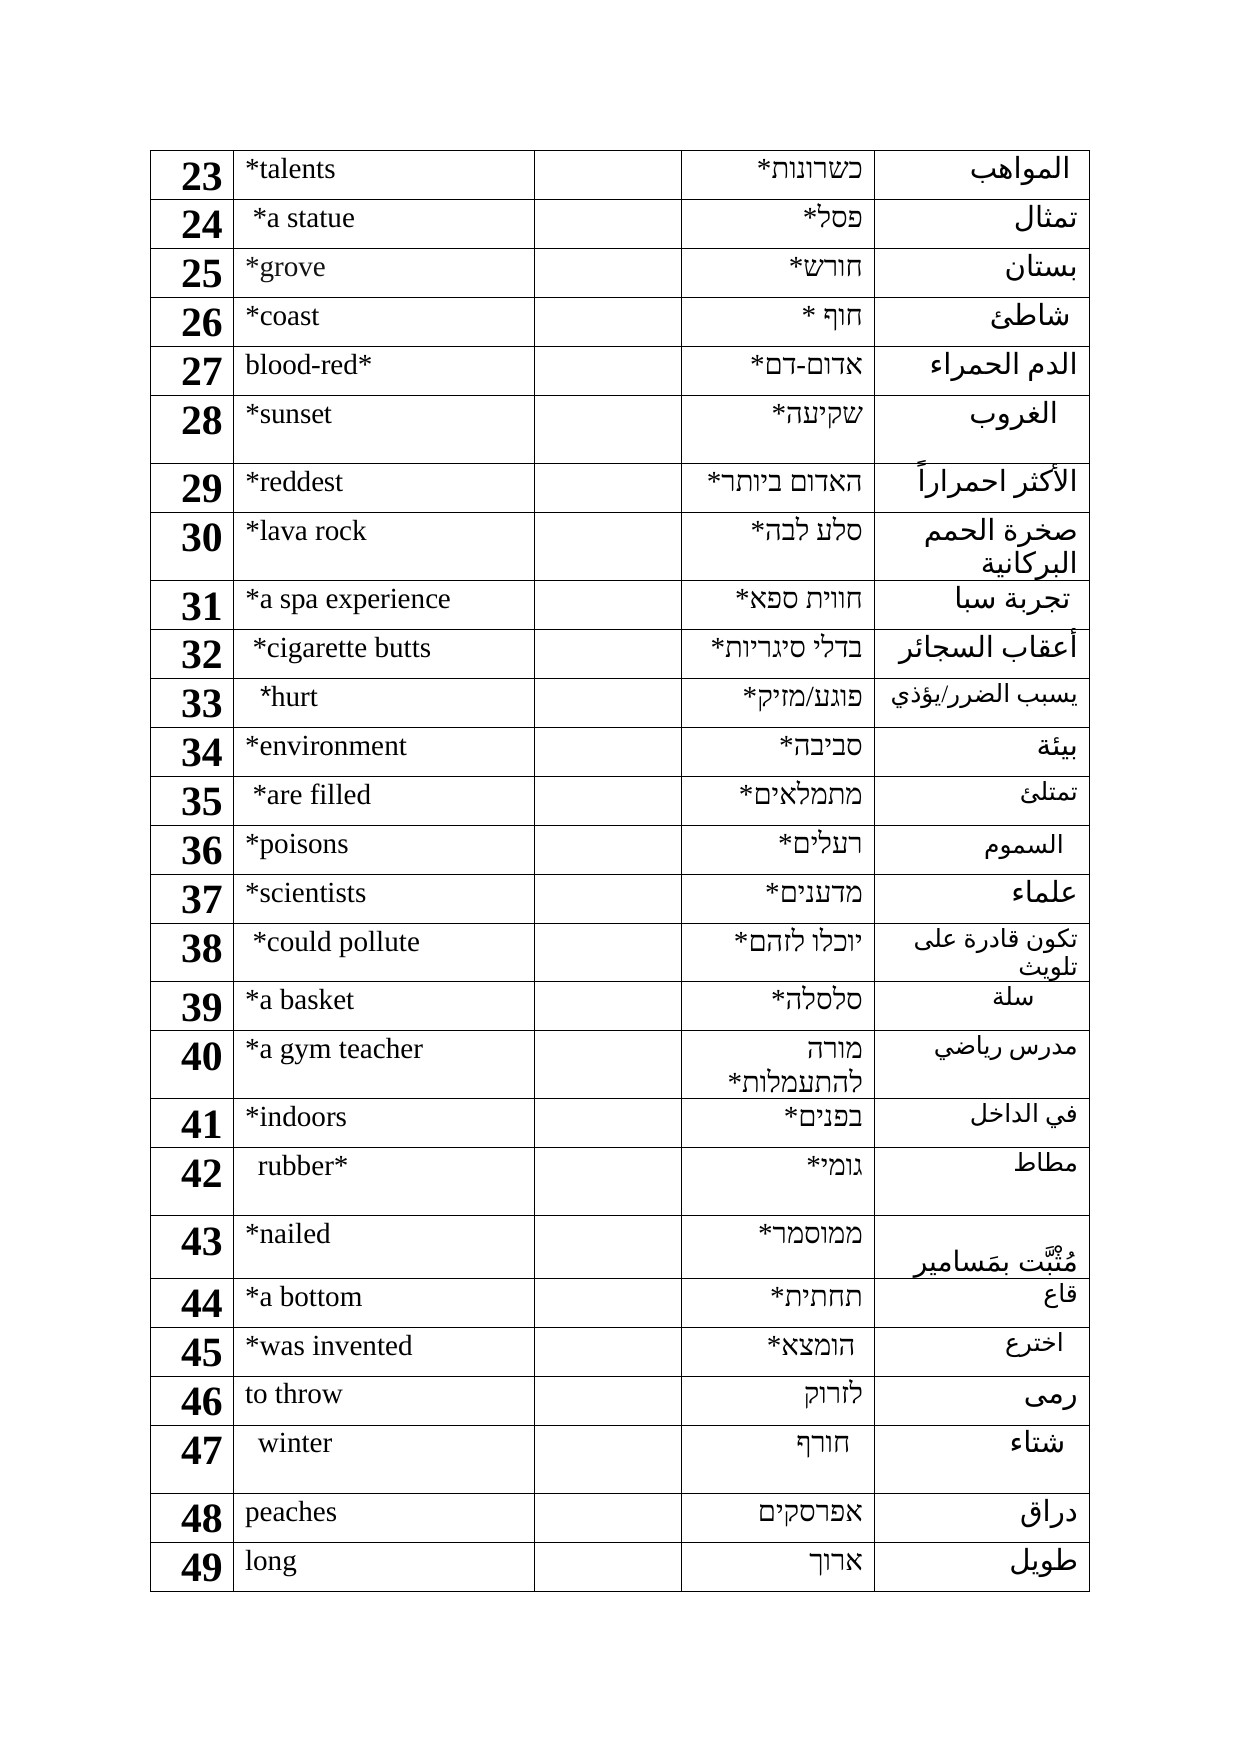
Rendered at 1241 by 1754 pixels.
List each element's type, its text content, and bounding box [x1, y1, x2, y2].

table_cell تكون قادرة على تلويث [875, 924, 1089, 981]
table_cell a spa experience* [234, 581, 534, 629]
table_cell 39 [151, 982, 233, 1030]
table_cell 38 [151, 924, 233, 981]
table_cell scientists* [234, 875, 534, 923]
table_cell الأكثر احمراراً [875, 464, 1089, 512]
table_cell 32 [151, 630, 233, 678]
table_cell [535, 1031, 681, 1098]
table_cell גומי* [682, 1148, 874, 1215]
table_cell blood-red* [234, 347, 534, 395]
table_cell [535, 298, 681, 346]
table_cell [535, 1426, 681, 1493]
table_cell شتاء [875, 1426, 1089, 1493]
table_cell שקיעה* [682, 396, 874, 463]
table_cell 44 [151, 1279, 233, 1327]
table_cell [535, 924, 681, 981]
table_cell אפרסקים [682, 1494, 874, 1542]
table_cell 34 [151, 728, 233, 776]
table_cell long [234, 1543, 534, 1591]
table_cell يسبب الضرر/يؤذي [875, 679, 1089, 727]
table_cell 43 [151, 1216, 233, 1278]
table_cell 42 [151, 1148, 233, 1215]
table_cell [535, 513, 681, 580]
table_cell ארוך [682, 1543, 874, 1591]
table_cell 49 [151, 1543, 233, 1591]
table_cell 33 [151, 679, 233, 727]
table_cell 37 [151, 875, 233, 923]
table_cell 46 [151, 1377, 233, 1424]
table_cell صخرة الحمم البركانية [875, 513, 1089, 580]
table_cell 47 [151, 1426, 233, 1493]
table_cell تمتلئ [875, 777, 1089, 825]
table_cell [535, 777, 681, 825]
table_cell ממוסמר* [682, 1216, 874, 1278]
table_cell rubber* [234, 1148, 534, 1215]
table_cell 29 [151, 464, 233, 512]
table_cell a bottom* [234, 1279, 534, 1327]
table_cell 48 [151, 1494, 233, 1542]
table_cell 41 [151, 1099, 233, 1147]
table_cell indoors* [234, 1099, 534, 1147]
table_cell 35 [151, 777, 233, 825]
table_cell [535, 1148, 681, 1215]
table_cell מדענים* [682, 875, 874, 923]
table_cell رمى [875, 1377, 1089, 1424]
table_cell poisons* [234, 826, 534, 874]
table_cell to throw [234, 1377, 534, 1424]
table_cell פסל* [682, 200, 874, 248]
table_cell peaches [234, 1494, 534, 1542]
table_cell مطاط [875, 1148, 1089, 1215]
table_cell 28 [151, 396, 233, 463]
table_cell [535, 679, 681, 727]
table_cell פוגע/מזיק* [682, 679, 874, 727]
table_cell تجربة سبا [875, 581, 1089, 629]
table_cell شاطئ [875, 298, 1089, 346]
table_cell [535, 1216, 681, 1278]
table_cell 24 [151, 200, 233, 248]
table_cell חורש* [682, 249, 874, 297]
table_cell סלסלה* [682, 982, 874, 1030]
table_cell מורה להתעמלות* [682, 1031, 874, 1098]
table_cell [535, 151, 681, 199]
table_cell coast* [234, 298, 534, 346]
table_cell سلة [875, 982, 1089, 1030]
table_cell תחתית* [682, 1279, 874, 1327]
table_cell [535, 581, 681, 629]
table_cell دراق [875, 1494, 1089, 1542]
table_cell مُثْبَّت بمَسامير [875, 1216, 1089, 1278]
table_cell 27 [151, 347, 233, 395]
table_cell السموم [875, 826, 1089, 874]
table_cell [535, 728, 681, 776]
table_cell مدرس رياضي [875, 1031, 1089, 1098]
table_cell [535, 249, 681, 297]
table_cell אדום-דם* [682, 347, 874, 395]
table_cell could pollute* [234, 924, 534, 981]
table_cell بستان [875, 249, 1089, 297]
table_cell [535, 1328, 681, 1376]
table_cell [535, 826, 681, 874]
table_cell לזרוק [682, 1377, 874, 1424]
table_cell סביבה* [682, 728, 874, 776]
table_cell اخترع [875, 1328, 1089, 1376]
table_cell 45 [151, 1328, 233, 1376]
table_cell a gym teacher* [234, 1031, 534, 1098]
table_cell [535, 630, 681, 678]
table_cell 31 [151, 581, 233, 629]
table_cell a basket* [234, 982, 534, 1030]
table_cell [535, 982, 681, 1030]
table_cell [535, 1099, 681, 1147]
table_cell 25 [151, 249, 233, 297]
table_cell طويل [875, 1543, 1089, 1591]
table_cell כשרונות* [682, 151, 874, 199]
table_cell סלע לבה* [682, 513, 874, 580]
table_cell 23 [151, 151, 233, 199]
table_cell 36 [151, 826, 233, 874]
table_cell علماء [875, 875, 1089, 923]
table_cell قاع [875, 1279, 1089, 1327]
table_cell في الداخل [875, 1099, 1089, 1147]
table_cell יוכלו לזהם* [682, 924, 874, 981]
table_cell [535, 1494, 681, 1542]
table_cell بيئة [875, 728, 1089, 776]
table_cell [535, 1377, 681, 1424]
table_cell الغروب [875, 396, 1089, 463]
table_cell sunset* [234, 396, 534, 463]
table_cell تمثال [875, 200, 1089, 248]
table_cell מתמלאים* [682, 777, 874, 825]
table_cell was invented* [234, 1328, 534, 1376]
table_cell [535, 1279, 681, 1327]
table_cell [535, 347, 681, 395]
table_cell winter [234, 1426, 534, 1493]
table_cell nailed* [234, 1216, 534, 1278]
table_cell talents* [234, 151, 534, 199]
table_cell [535, 464, 681, 512]
table_cell reddest* [234, 464, 534, 512]
table_cell הומצא* [682, 1328, 874, 1376]
table_cell are filled* [234, 777, 534, 825]
table_cell a statue* [234, 200, 534, 248]
table_cell רעלים* [682, 826, 874, 874]
table_cell בדלי סיגריות* [682, 630, 874, 678]
table_cell lava rock* [234, 513, 534, 580]
table_cell أعقاب السجائر [875, 630, 1089, 678]
table_cell חווית ספא* [682, 581, 874, 629]
table_cell 40 [151, 1031, 233, 1098]
table_cell [535, 200, 681, 248]
table_cell 30 [151, 513, 233, 580]
table_cell האדום ביותר* [682, 464, 874, 512]
table_cell environment* [234, 728, 534, 776]
table_cell grove* [234, 249, 534, 297]
table_cell hurt* [234, 679, 534, 727]
table_cell חוף * [682, 298, 874, 346]
table_cell الدم الحمراء [875, 347, 1089, 395]
table_cell [535, 396, 681, 463]
table_cell בפנים* [682, 1099, 874, 1147]
table_cell [535, 875, 681, 923]
table_cell المواهب [875, 151, 1089, 199]
table_cell חורף [682, 1426, 874, 1493]
table_cell cigarette butts* [234, 630, 534, 678]
table_cell 26 [151, 298, 233, 346]
table_cell [535, 1543, 681, 1591]
